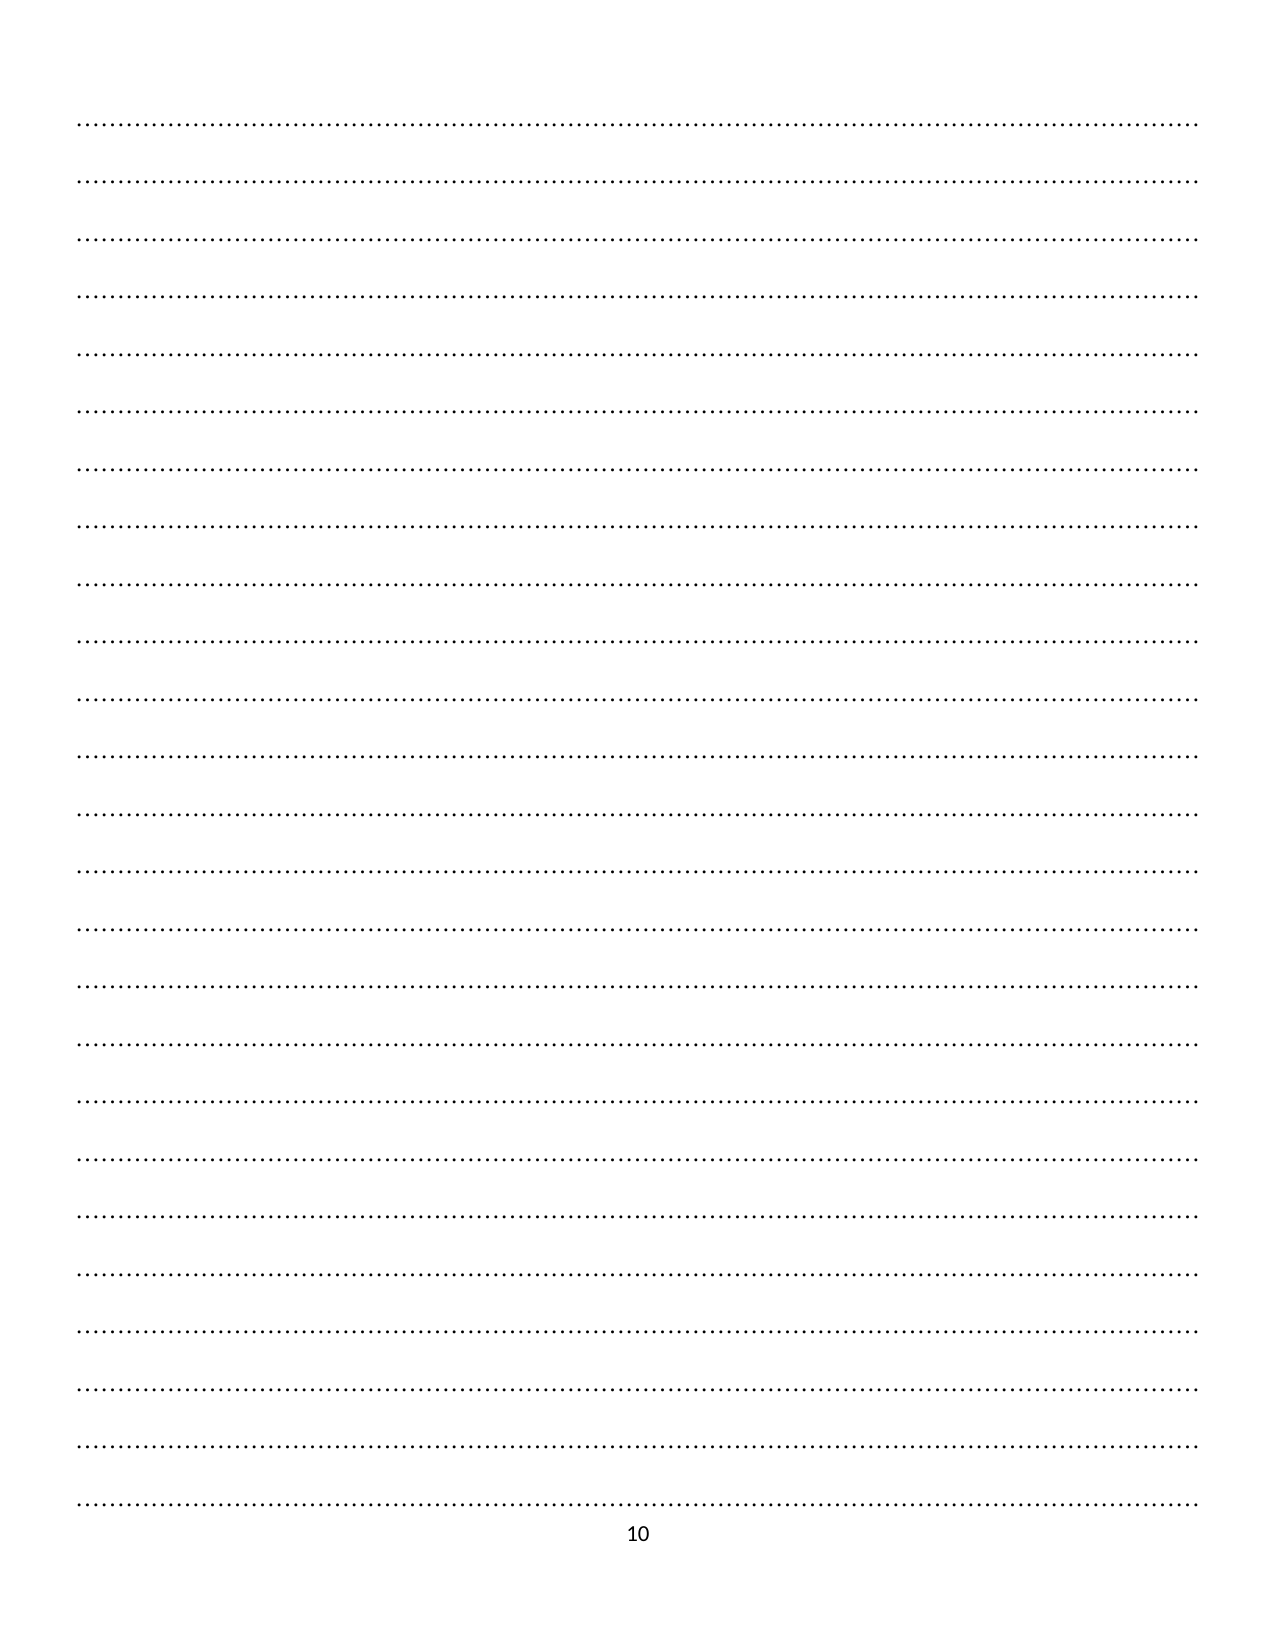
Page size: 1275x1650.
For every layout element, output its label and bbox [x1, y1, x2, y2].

text [75, 103, 1200, 1512]
